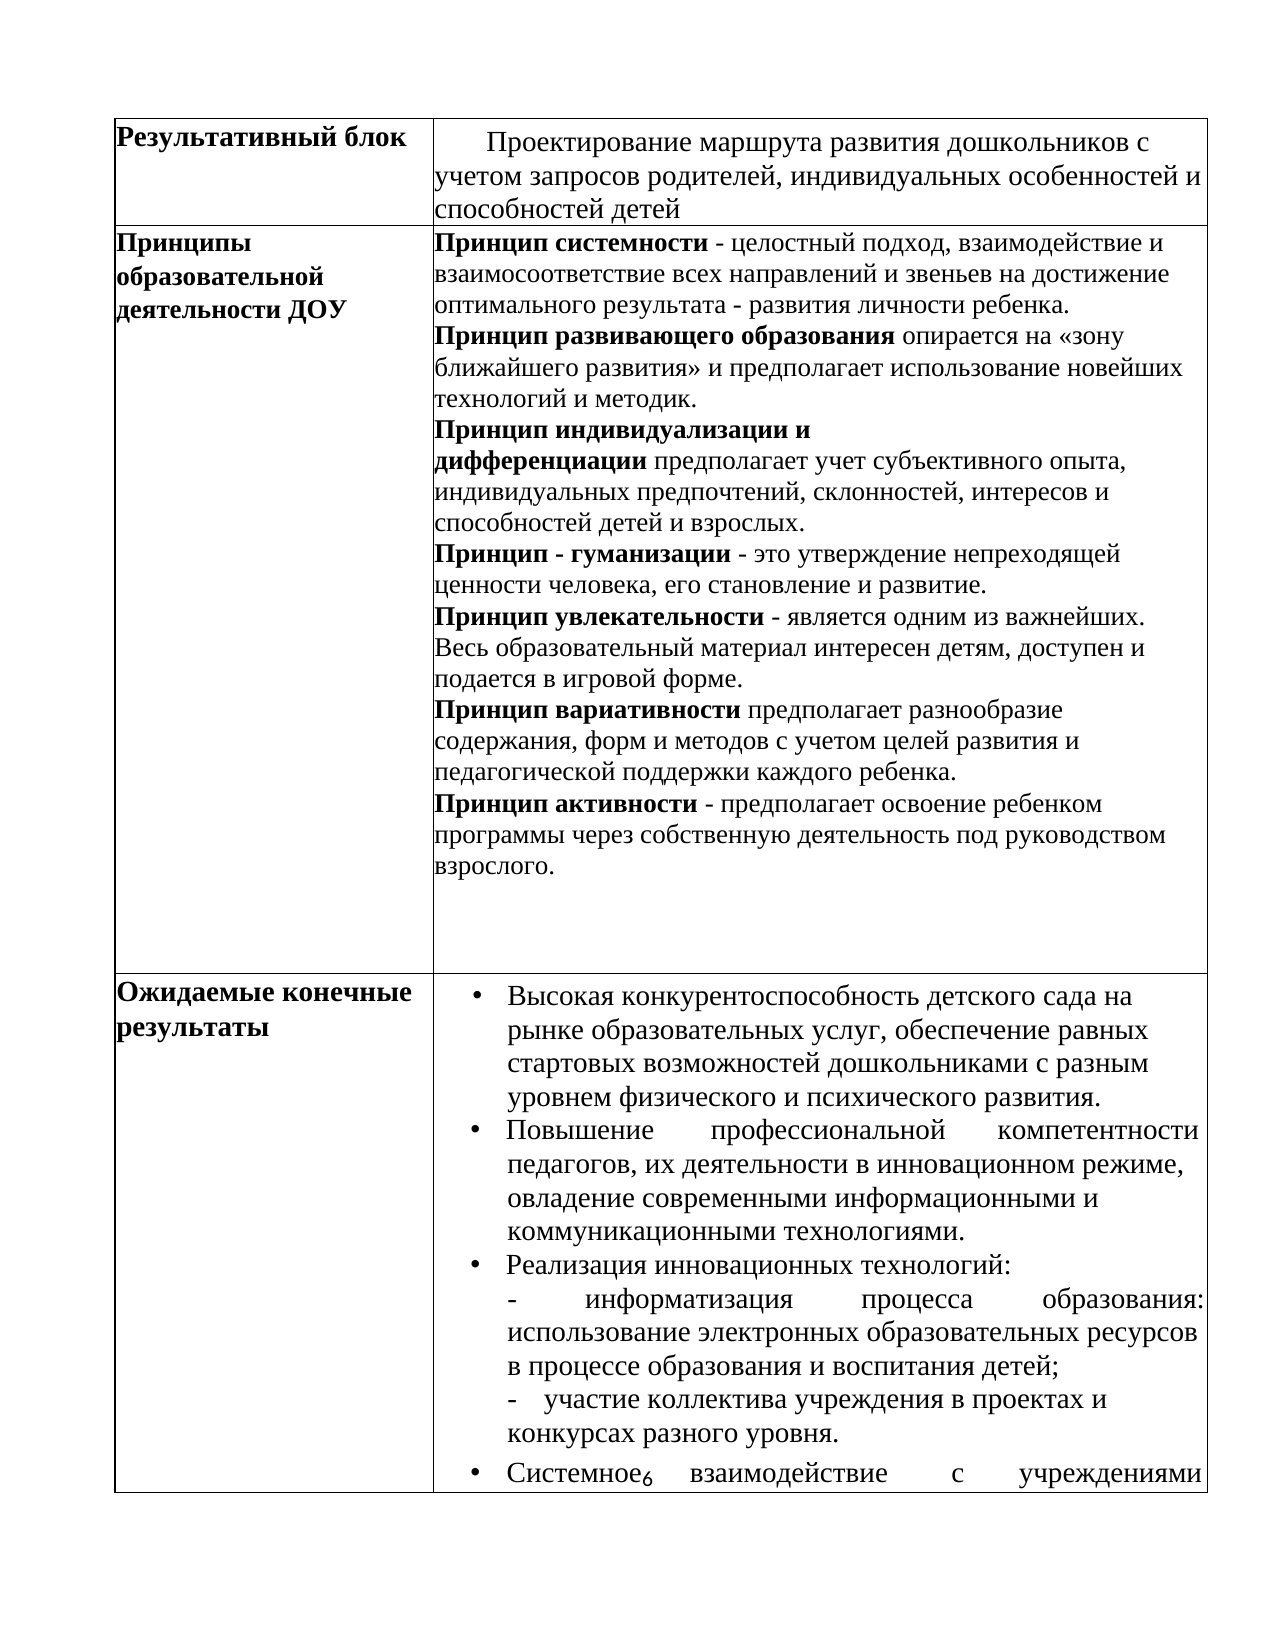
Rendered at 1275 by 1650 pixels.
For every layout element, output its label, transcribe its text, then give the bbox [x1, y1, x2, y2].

table_header Результативный блок [116, 119, 433, 225]
table_cell Принцип системности - целостный подход, взаимодействие и взаимосоответствие всех направлений и звеньев на достижение оптимального результата - развития личности ребенка. Принцип развивающего образования опирается на «зону ближайшего развития» и предполагает использование новейших технологий и методик. Принцип индивидуализации и дифференциации предполагает учет субъективного опыта, индивидуальных предпочтений, склонностей, интересов и способностей детей и взрослых. Принцип - гуманизации - это утверждение непреходящей ценности человека, его становление и развитие. Принцип увлекательности - является одним из важнейших. Весь образовательный материал интересен детям, доступен и подается в игровой форме. Принцип вариативности предполагает разнообразие содержания, форм и методов с учетом целей развития и педагогической поддержки каждого ребенка. Принцип активности - предполагает освоение ребенком программы через собственную деятельность под руководством взрослого. [434, 226, 1207, 973]
table_cell Принципы образовательной деятельности ДОУ [116, 226, 433, 973]
table_cell Высокая конкурентоспособность детского сада на рынке образовательных услуг, обеспечение равных стартовых возможностей дошкольниками с разным уровнем физического и психического развития. Повышение профессиональной компетентности педагогов, их деятельности в инновационном режиме, овладение современными информационными и коммуникационными технологиями. Реализация инновационных технологий: информатизация процесса образования: использование электронных образовательных ресурсов в процессе образования и воспитания детей; участие коллектива учреждения в проектах и конкурсах разного уровня. Системное6 взаимодействие с учреждениями [434, 974, 1207, 1492]
table_cell Ожидаемые конечные результаты [116, 974, 433, 1492]
table_header Проектирование маршрута развития дошкольников с учетом запросов родителей, индивидуальных особенностей и способностей детей [434, 119, 1207, 225]
